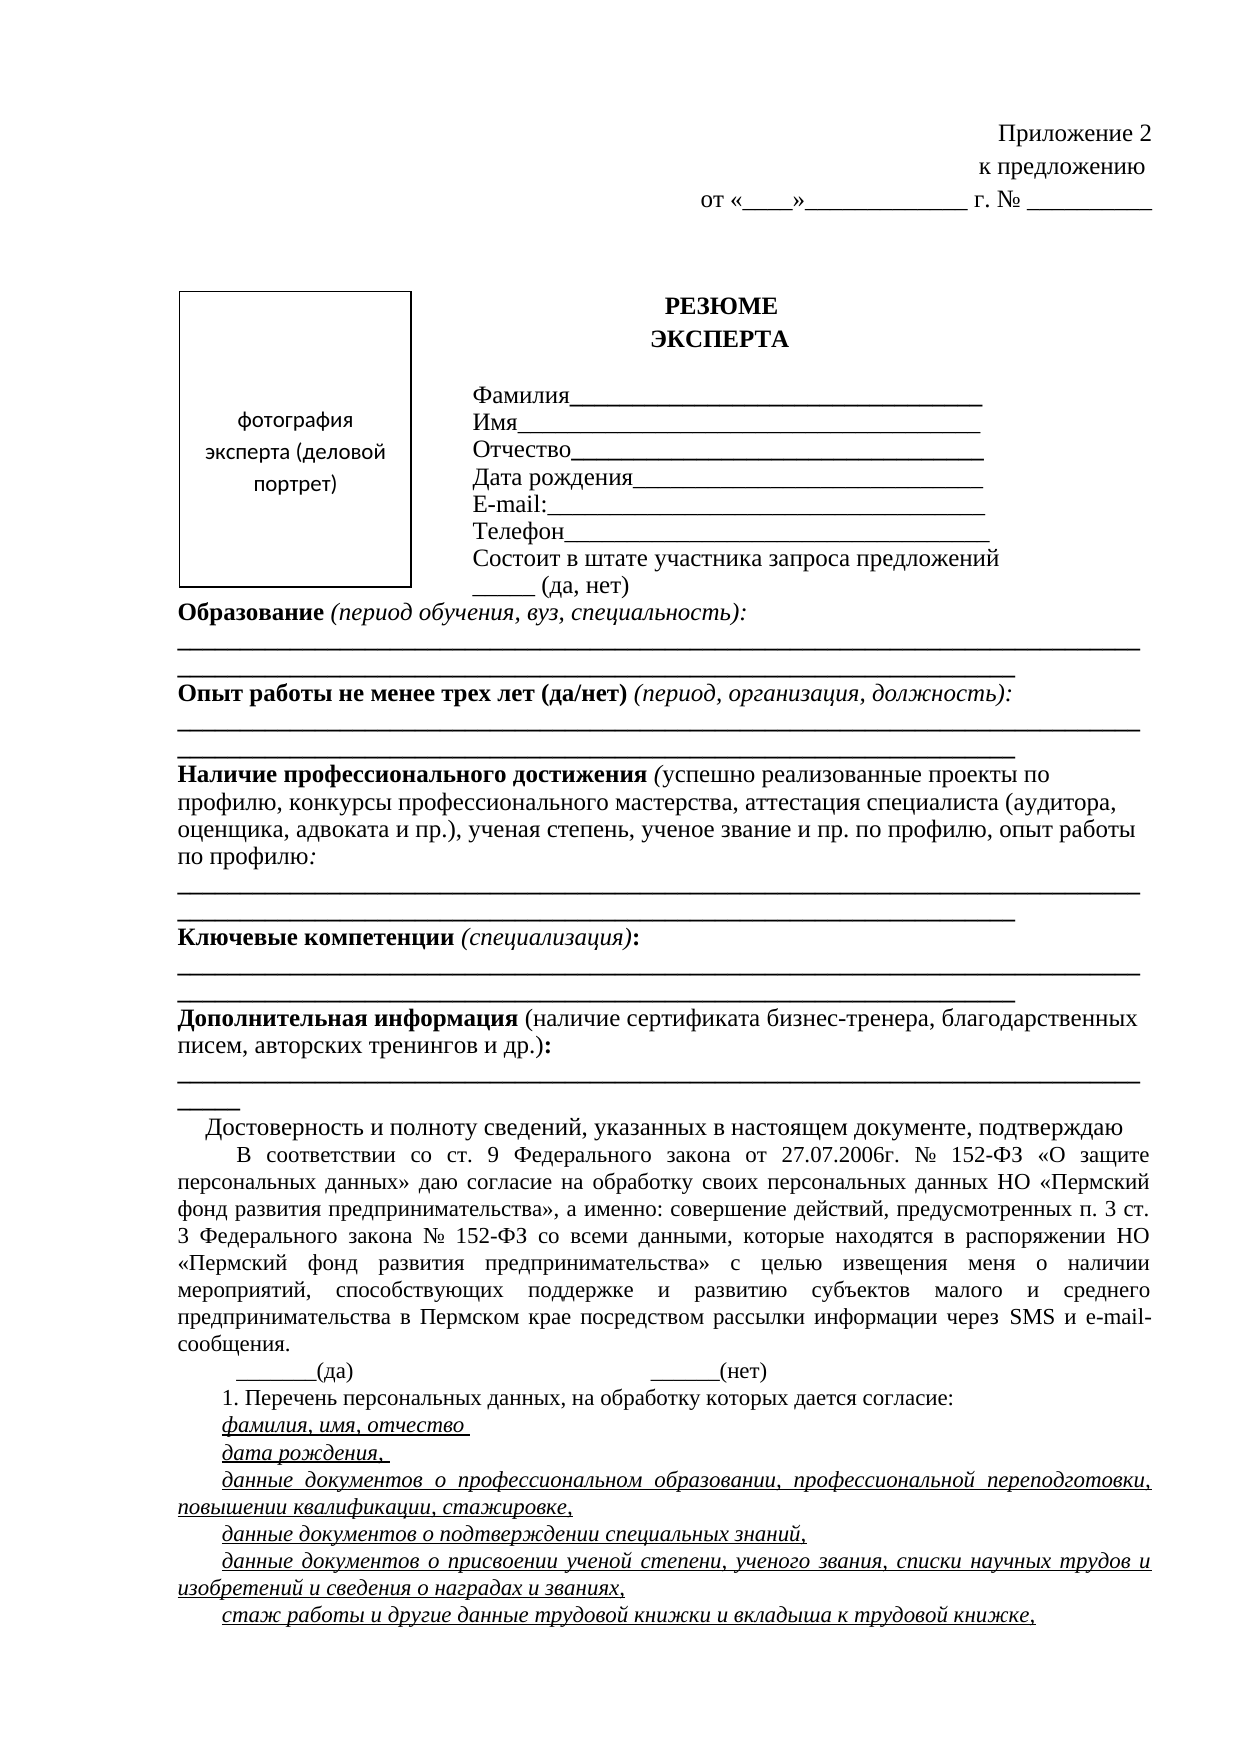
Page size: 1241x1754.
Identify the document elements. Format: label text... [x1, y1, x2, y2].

text Опыт работы не менее трех лет (да/нет) (период, организация, должность): [177, 680, 1152, 707]
text ________________________________________________________________________________________________________________________________________________ [177, 869, 1152, 924]
text ________________________________________________________________________________________________________________________________________________ [177, 626, 1152, 680]
text данные документов о подтверждении специальных знаний, [177, 1519, 1152, 1547]
text Дата рождения____________________________ [412, 463, 1152, 490]
text дата рождения, [177, 1438, 1152, 1465]
text В соответствии со ст. 9 Федерального закона от 27.07.2006г. № 152-ФЗ «О защите персональных данных» даю согласие на обработку своих персональных данных НО «Пермский фонд развития предпринимательства», а именно: совершение действий, предусмотренных п. 3 ст. 3 Федерального закона № 152-ФЗ со всеми данными, которые находятся в распоряжении НО «Пермский фонд развития предпринимательства» с целью извещения меня о наличии мероприятий, способствующих поддержке и развитию субъектов малого и среднего предпринимательства в Пермском крае посредством рассылки информации через SMS и e-mail-сообщения. [177, 1140, 1152, 1357]
text фамилия, имя, отчество [177, 1411, 1152, 1438]
text ________________________________________________________________________________________________________________________________________________ [177, 951, 1152, 1005]
text ________________________________________________________________________________________________________________________________________________ [177, 707, 1152, 761]
text Дополнительная информация (наличие сертификата бизнес-тренера, благодарственных писем, авторских тренингов и др.): [177, 1005, 1152, 1059]
text 1. Перечень персональных данных, на обработку которых дается согласие: [177, 1384, 1152, 1411]
text Состоит в штате участника запроса предложений _____ (да, нет) [472, 544, 1034, 599]
text Наличие профессионального достижения (успешно реализованные проекты по профилю, конкурсы профессионального мастерства, аттестация специалиста (аудитора, оценщика, адвоката и пр.), ученая степень, ученое звание и пр. по профилю, опыт работы по профилю: [177, 761, 1152, 869]
text E-mail:___________________________________ [412, 490, 1152, 517]
text РЕЗЮМЕ ЭКСПЕРТА [650, 291, 1152, 353]
text стаж работы и другие данные трудовой книжки и вкладыша к трудовой книжке, [177, 1601, 1152, 1628]
text данные документов о профессиональном образовании, профессиональной переподготовки, повышении квалификации, стажировке, [177, 1465, 1152, 1519]
text Телефон__________________________________ [412, 517, 1034, 544]
text данные документов о присвоении ученой степени, ученого звания, списки научных трудов и изобретений и сведения о наградах и званиях, [177, 1547, 1152, 1601]
text Отчество_________________________________ [412, 436, 1152, 463]
text Образование (период обучения, вуз, специальность): [177, 599, 1152, 626]
text Имя_____________________________________ [412, 409, 1152, 436]
text Приложение 2 к предложению от «____»_____________ г. № __________ [177, 118, 1152, 213]
text __________________________________________________________________________________ [177, 1059, 1152, 1113]
text Ключевые компетенции (специализация): [177, 924, 1152, 951]
text Фамилия_________________________________ [412, 382, 1152, 409]
text _______(да) ______(нет) [177, 1357, 1152, 1384]
text Достоверность и полноту сведений, указанных в настоящем документе, подтверждаю [177, 1113, 1152, 1140]
